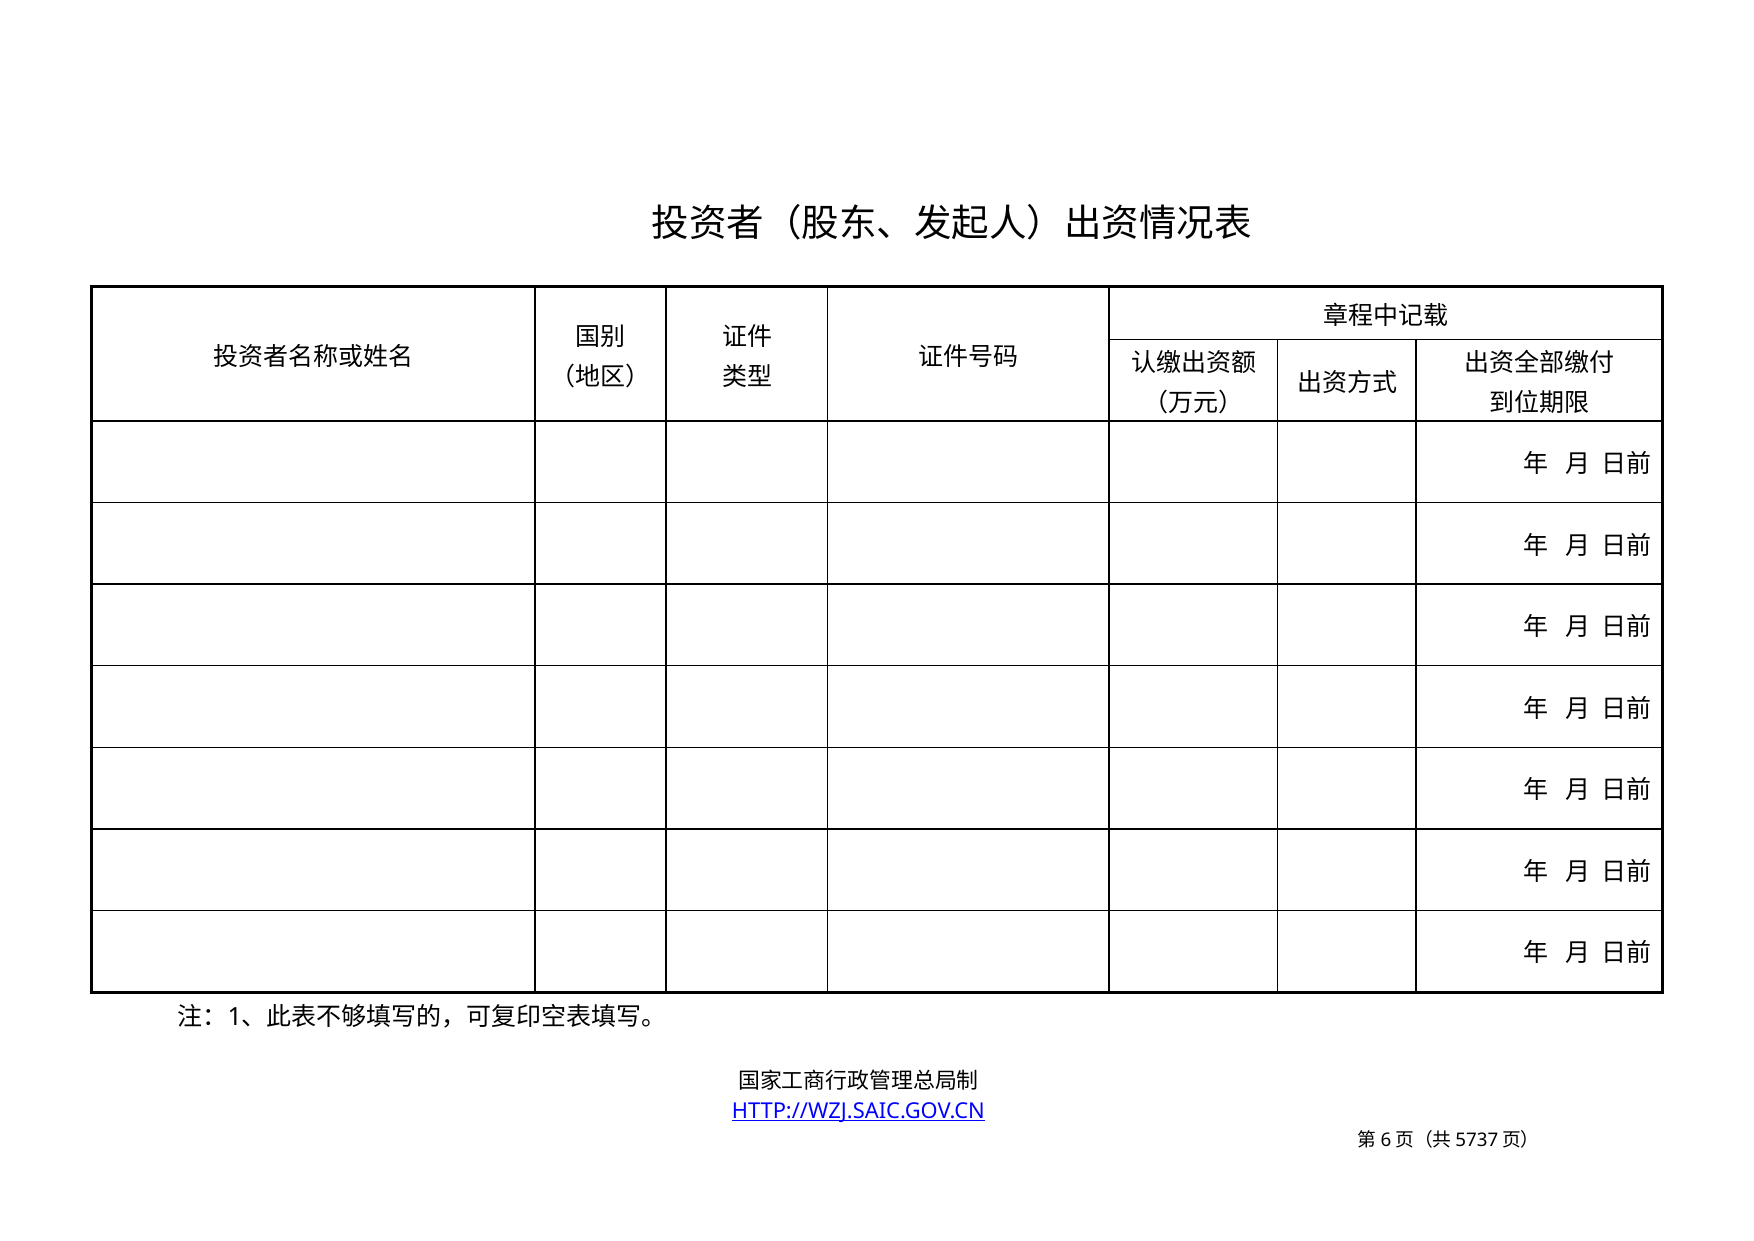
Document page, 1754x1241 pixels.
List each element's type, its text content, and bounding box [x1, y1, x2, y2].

table_cell [828, 666, 1108, 746]
table_cell [536, 585, 665, 665]
table_cell [536, 830, 665, 909]
table_cell [536, 911, 665, 991]
table_header 证件 类型 [667, 288, 827, 420]
table_cell [667, 585, 827, 665]
table_header 章程中记载 [1110, 288, 1661, 338]
table_header 证件号码 [828, 288, 1108, 420]
table_cell [536, 666, 665, 746]
table_cell [536, 422, 665, 502]
table_cell [93, 830, 534, 909]
text 投资者（股东、发起人）出资情况表 [177, 180, 1577, 260]
table_cell [1278, 585, 1415, 665]
table_cell 年 月 日前 [1417, 830, 1661, 909]
table_cell 出资方式 [1278, 340, 1415, 420]
table_cell [667, 422, 827, 502]
table_cell [1110, 422, 1277, 502]
text 注：1、此表不够填写的，可复印空表填写。 [177, 994, 1577, 1034]
table_cell [1278, 422, 1415, 502]
table_cell [1278, 666, 1415, 746]
table_cell [1110, 911, 1277, 991]
table_cell [1278, 748, 1415, 828]
table_header 投资者名称或姓名 [93, 288, 534, 420]
table_cell [828, 748, 1108, 828]
table_cell [1278, 503, 1415, 583]
table_cell 年 月 日前 [1417, 585, 1661, 665]
table_cell [667, 911, 827, 991]
table_cell 认缴出资额 （万元） [1110, 340, 1277, 420]
table_cell 年 月 日前 [1417, 503, 1661, 583]
table_cell [667, 748, 827, 828]
table_cell [93, 911, 534, 991]
table_cell [1278, 830, 1415, 909]
table_cell [828, 422, 1108, 502]
table_cell [1278, 911, 1415, 991]
table_cell [667, 830, 827, 909]
table_cell [667, 503, 827, 583]
table_cell [828, 830, 1108, 909]
table_cell [667, 666, 827, 746]
table_cell [1110, 830, 1277, 909]
table_cell 年 月 日前 [1417, 422, 1661, 502]
table_cell 年 月 日前 [1417, 911, 1661, 991]
table_cell [1110, 666, 1277, 746]
table_cell [93, 748, 534, 828]
table_cell [1110, 503, 1277, 583]
table_cell [828, 503, 1108, 583]
table_cell [93, 503, 534, 583]
table_header 国别 （地区） [536, 288, 665, 420]
table_cell [1110, 585, 1277, 665]
table_cell [536, 503, 665, 583]
table_cell 年 月 日前 [1417, 666, 1661, 746]
table_cell [828, 911, 1108, 991]
table_cell [1110, 748, 1277, 828]
table_cell [93, 422, 534, 502]
table_cell [93, 585, 534, 665]
table_cell [828, 585, 1108, 665]
table_cell 出资全部缴付 到位期限 [1417, 340, 1661, 420]
table_cell [536, 748, 665, 828]
table_cell [93, 666, 534, 746]
table_cell 年 月 日前 [1417, 748, 1661, 828]
